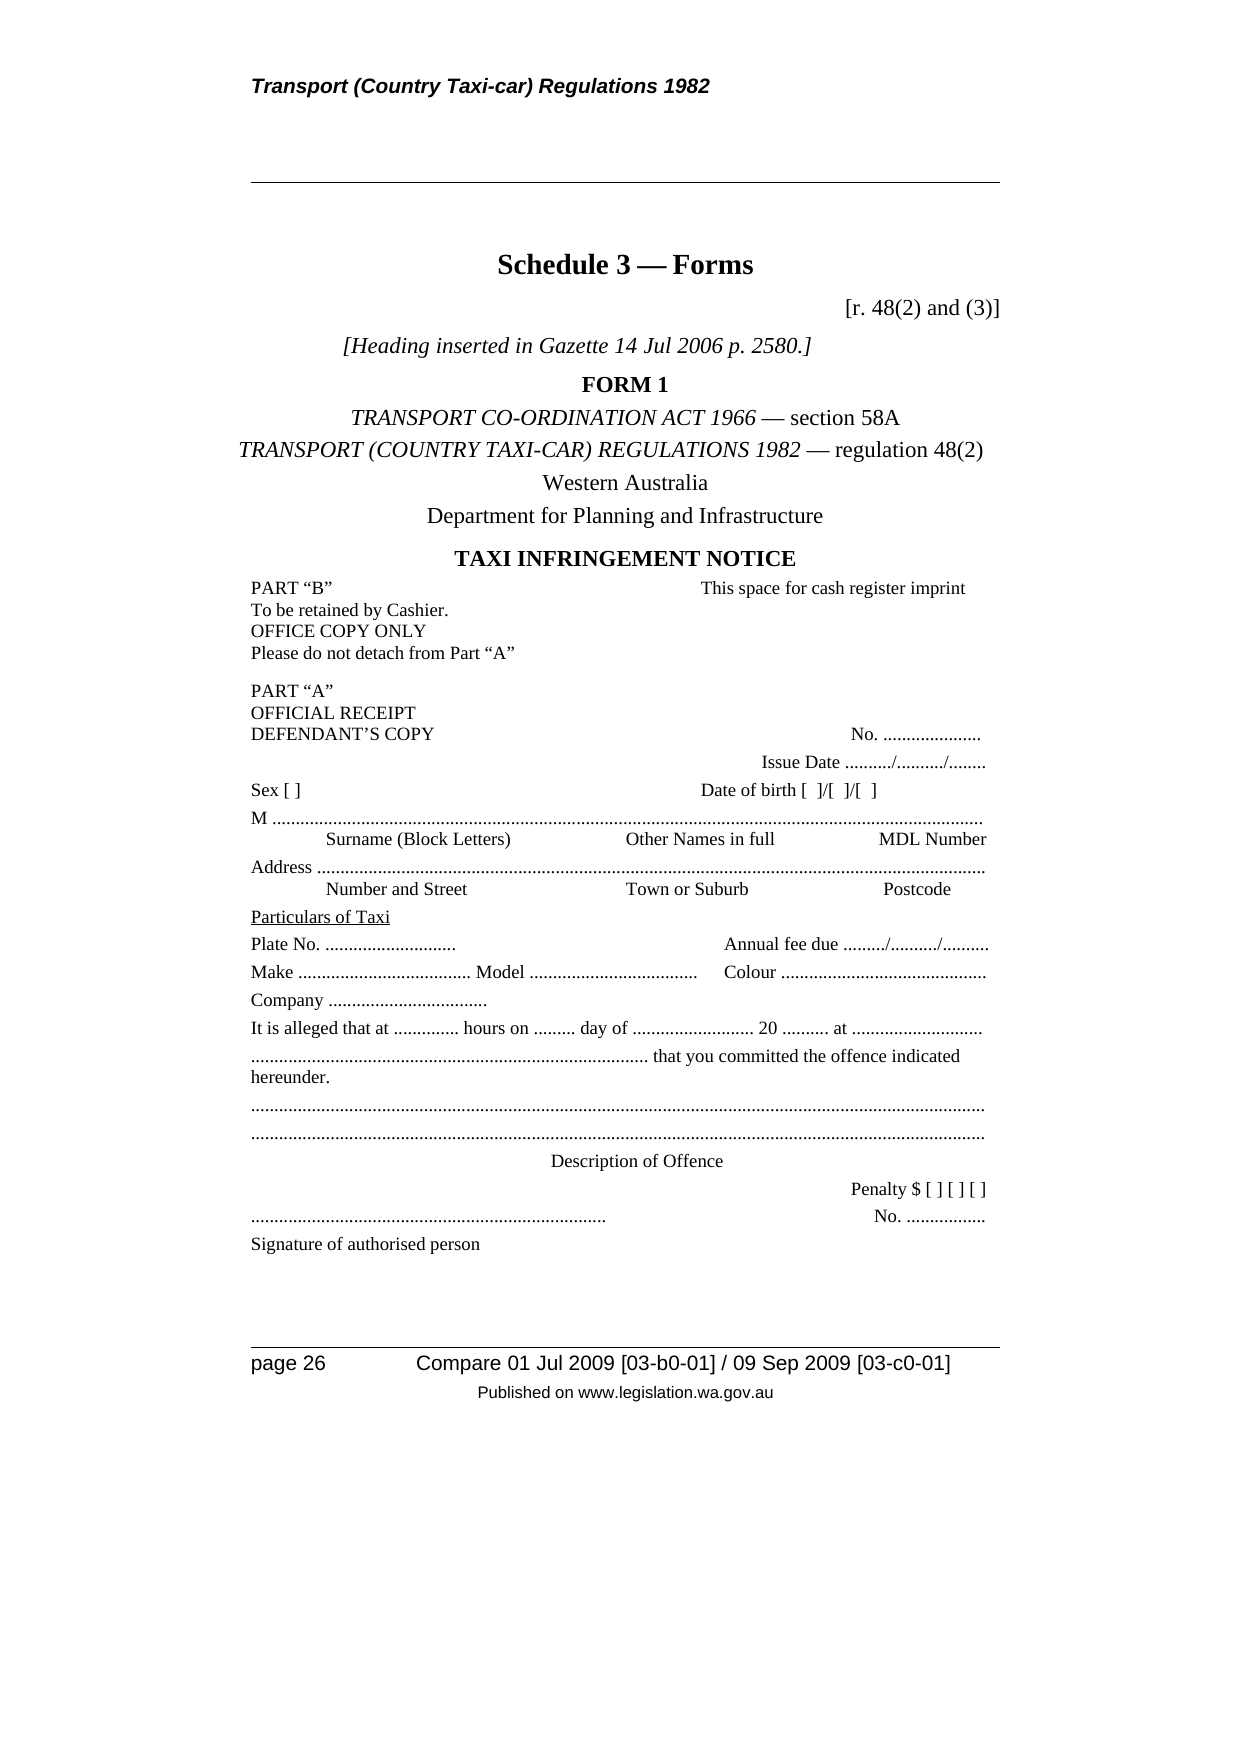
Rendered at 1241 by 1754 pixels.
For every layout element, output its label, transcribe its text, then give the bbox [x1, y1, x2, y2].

text TAXI INFRINGEMENT NOTICE [251, 545, 1000, 571]
text Issue Date ........../........../........ [251, 751, 1000, 773]
text Penalty $ [ ] [ ] [ ] [251, 1177, 1000, 1199]
text TRANSPORT CO-ORDINATION ACT 1966 — section 58A [251, 404, 1000, 430]
text Department for Planning and Infrastructure [251, 502, 1000, 528]
text OFFICE COPY ONLY [251, 620, 1000, 642]
subtitle [Heading inserted in Gazette 14 Jul 2006 p. 2580.] [251, 332, 1000, 359]
text ..................................................................................... that you committed the offence indicated hereunder. [251, 1044, 1000, 1088]
text ............................................................................................................................................................. [251, 1122, 1000, 1143]
text Particulars of Taxi [251, 906, 1000, 927]
text PART “B” This space for cash register imprint [251, 577, 1000, 599]
text Number and Street Town or Suburb Postcode [251, 878, 1000, 899]
text Address ............................................................................................................................................... [251, 856, 1000, 878]
text [r. 48(2) and (3)] [251, 293, 1000, 320]
text Surname (Block Letters) Other Names in full MDL Number [251, 828, 1000, 850]
text FORM 1 [251, 371, 1000, 398]
text Western Australia [251, 469, 1000, 495]
text Sex [ ] Date of birth [ ]/[ ]/[ ] [251, 779, 1000, 801]
subtitle Schedule 3 — Forms [251, 247, 1000, 281]
text PART “A” [251, 680, 1000, 702]
text Plate No. ............................ Annual fee due ........./........../.......... [251, 933, 1000, 955]
text Signature of authorised person [251, 1233, 1000, 1254]
text ............................................................................................................................................................. [251, 1094, 1000, 1116]
text DEFENDANT’S COPY No. ..................... [251, 723, 1000, 745]
text M ........................................................................................................................................................ [251, 807, 1000, 828]
text OFFICIAL RECEIPT [251, 702, 1000, 723]
text ............................................................................ No. ................. [251, 1205, 1000, 1227]
text Company .................................. [251, 989, 1000, 1011]
text It is alleged that at .............. hours on ......... day of .......................... 20 .......... at ............................ [251, 1017, 1000, 1038]
text Make ..................................... Model .................................... Colour ............................................ [251, 961, 1000, 983]
text TRANSPORT (COUNTRY TAXI-CAR) REGULATIONS 1982 — regulation 48(2) [238, 436, 1000, 463]
text Please do not detach from Part “A” [251, 642, 1000, 663]
text To be retained by Cashier. [251, 599, 1000, 620]
text Description of Offence [251, 1149, 1000, 1171]
